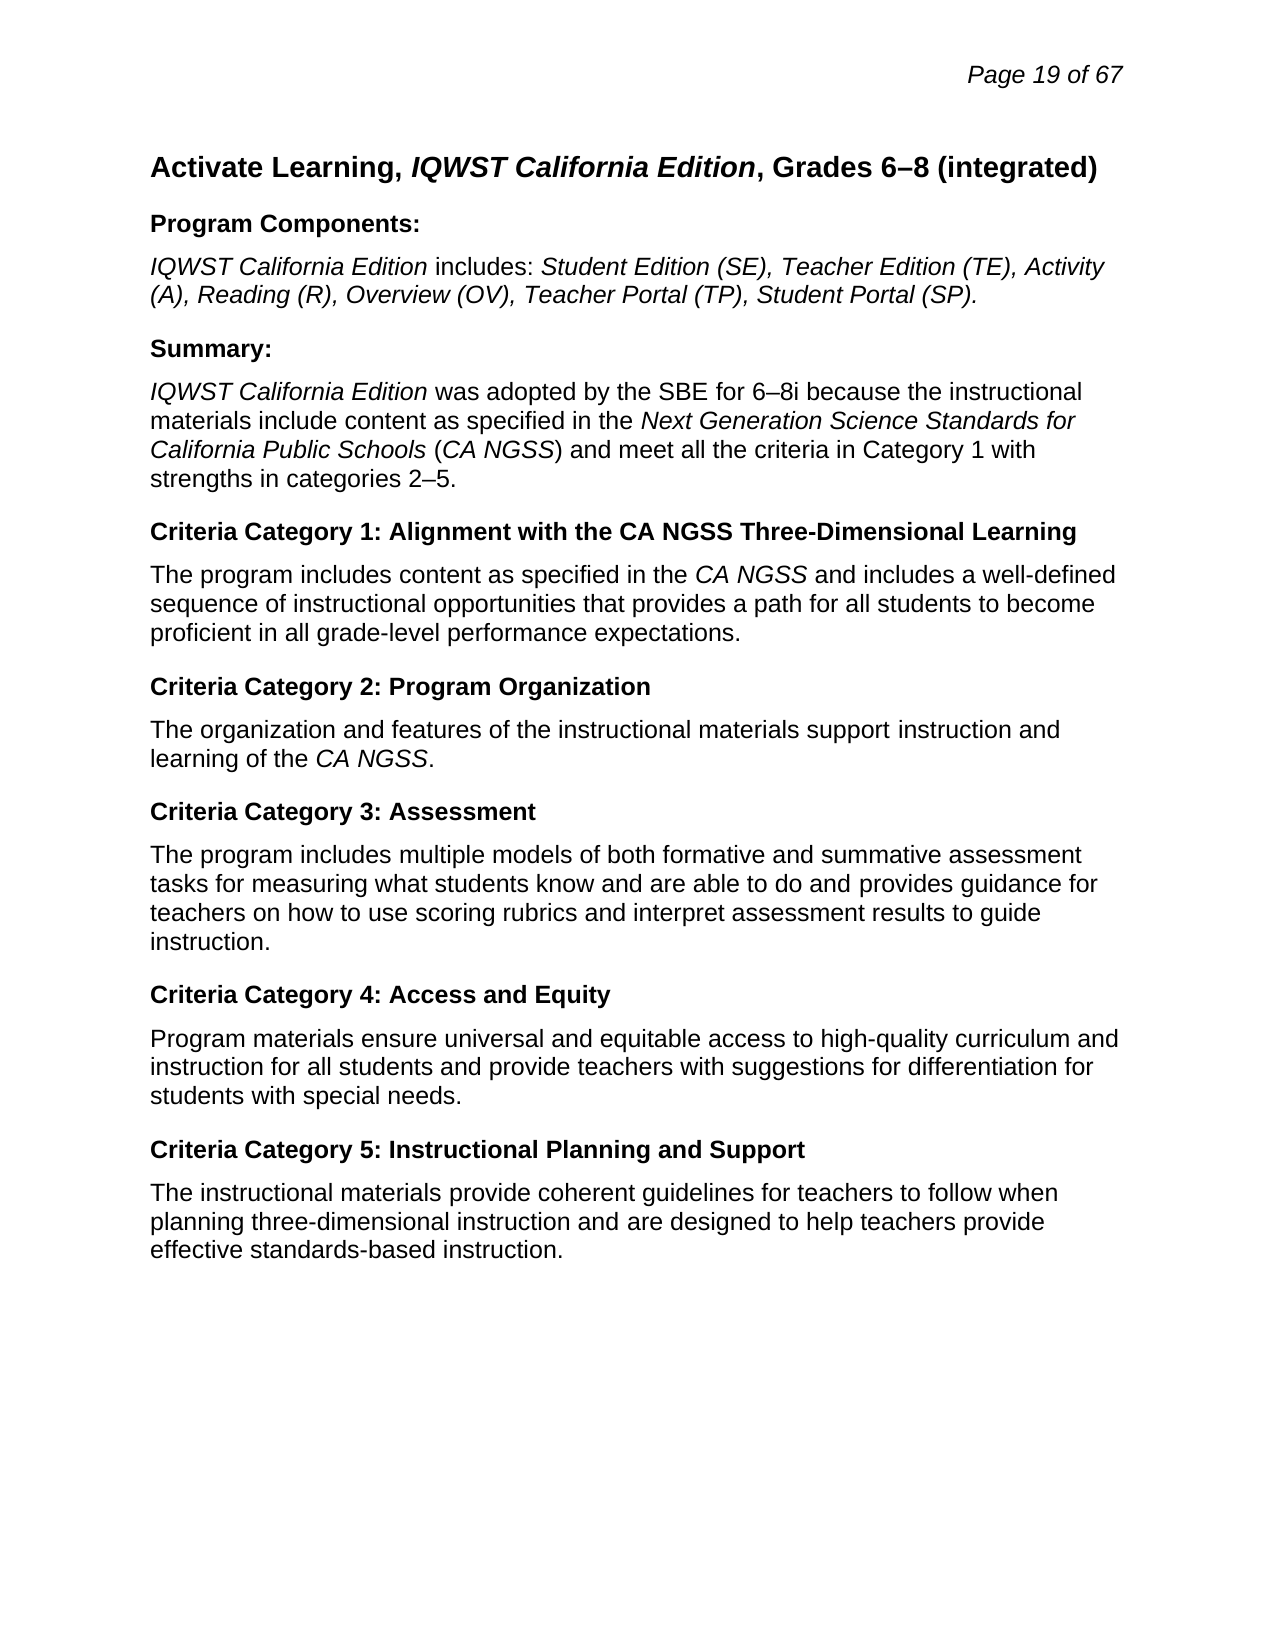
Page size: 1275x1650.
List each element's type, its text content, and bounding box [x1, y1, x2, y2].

subtitle Summary: [150, 334, 1125, 363]
subtitle Criteria Category 1: Alignment with the CA NGSS Three-Dimensional Learning [150, 517, 1125, 546]
text IQWST California Edition includes: Student Edition (SE), Teacher Edition (TE), Activity (A), Reading (R), Overview (OV), Teacher Portal (TP), Student Portal (SP). [150, 252, 1125, 309]
text IQWST California Edition was adopted by the SBE for 6–8i because the instructional materials include content as specified in the Next Generation Science Standards for California Public Schools (CA NGSS) and meet all the criteria in Category 1 with strengths in categories 2–5. [150, 377, 1125, 492]
text The program includes multiple models of both formative and summative assessment tasks for measuring what students know and are able to do and provides guidance for teachers on how to use scoring rubrics and interpret assessment results to guide instruction. [150, 840, 1125, 955]
subtitle Activate Learning, IQWST California Edition, Grades 6–8 (integrated) [150, 150, 1125, 183]
subtitle Criteria Category 2: Program Organization [150, 672, 1125, 700]
text The instructional materials provide coherent guidelines for teachers to follow when planning three-dimensional instruction and are designed to help teachers provide effective standards-based instruction. [150, 1178, 1125, 1264]
subtitle Criteria Category 3: Assessment [150, 797, 1125, 826]
text The program includes content as specified in the CA NGSS and includes a well-defined sequence of instructional opportunities that provides a path for all students to become proficient in all grade-level performance expectations. [150, 560, 1125, 647]
subtitle Criteria Category 5: Instructional Planning and Support [150, 1135, 1125, 1163]
subtitle Criteria Category 4: Access and Equity [150, 980, 1125, 1009]
text The organization and features of the instructional materials support instruction and learning of the CA NGSS. [150, 715, 1125, 772]
text Program materials ensure universal and equitable access to high-quality curriculum and instruction for all students and provide teachers with suggestions for differentiation for students with special needs. [150, 1023, 1125, 1110]
subtitle Program Components: [150, 208, 1125, 237]
